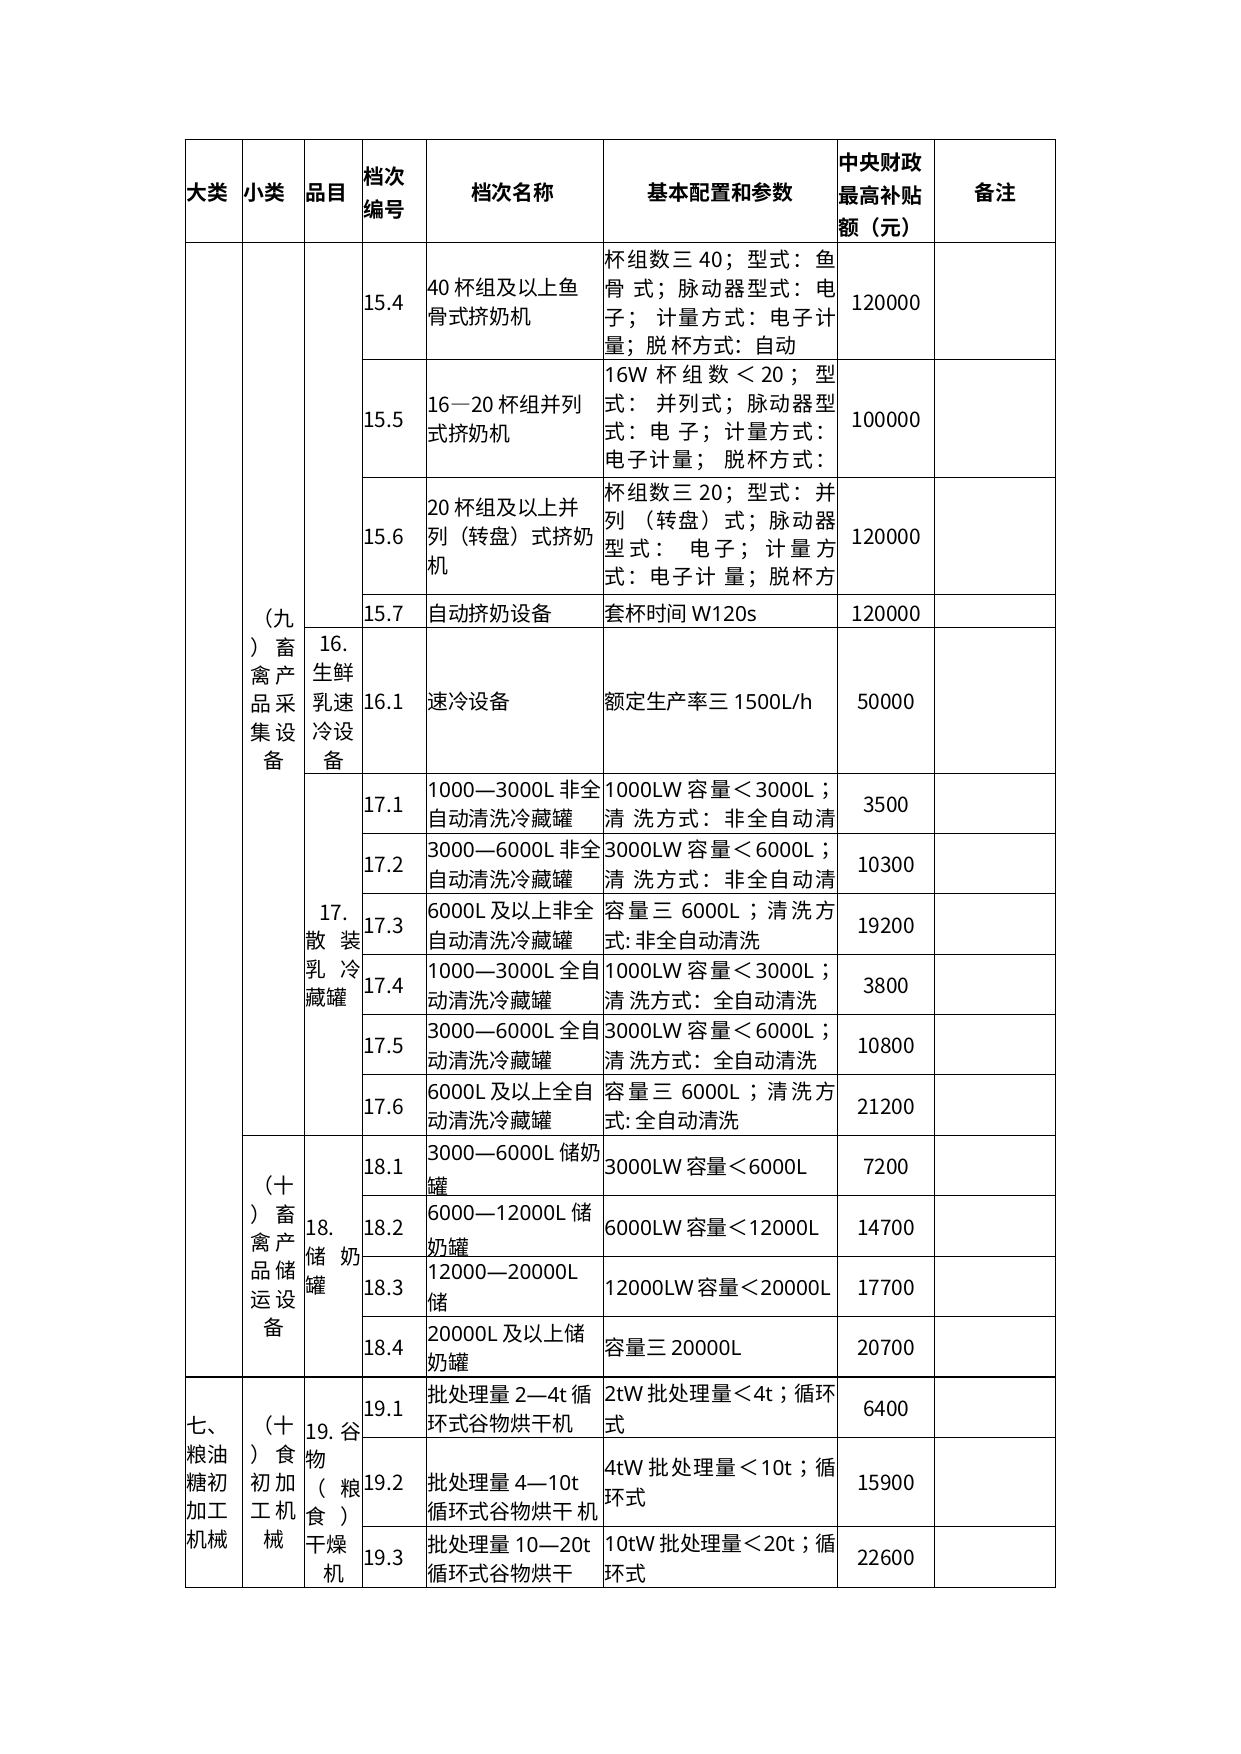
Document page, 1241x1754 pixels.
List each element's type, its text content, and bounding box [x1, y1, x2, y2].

table_header 大类 [186, 140, 242, 242]
table_cell [935, 894, 1055, 954]
table_cell 6000L及以上非全 自动清洗冷藏罐 [427, 894, 603, 954]
table_cell 6400 [838, 1378, 934, 1437]
table_cell 7200 [838, 1136, 934, 1195]
table_cell 杯组数三20；型式：并列 （转盘）式；脉动器型式： 电子；计量方式：电子计 量；脱杯方式：自动 [604, 478, 837, 594]
table_cell 容量三6000L；清洗方式: 全自动清洗 [604, 1075, 837, 1135]
table_cell （十） 畜禽 产品 储运 设备 [243, 1136, 304, 1376]
table_cell 10tW批处理量＜20t；循 环式 [604, 1527, 837, 1587]
table_cell 16.1 [363, 628, 426, 773]
table_cell [935, 243, 1055, 359]
table_cell 18.1 [363, 1136, 426, 1195]
table_cell 3000—6000L 非全 自动清洗冷藏罐 [427, 834, 603, 893]
table_cell 12000—20000L 储 奶罐 [427, 1257, 603, 1316]
table_cell 20杯组及以上并 列（转盘）式挤奶 机 [427, 478, 603, 594]
table_cell 19200 [838, 894, 934, 954]
table_cell [935, 1317, 1055, 1376]
table_cell [935, 834, 1055, 893]
table_cell 16W杯组数＜20；型式： 并列式；脉动器型式：电 子；计量方式：电子计量； 脱杯方式：自动 [604, 360, 837, 477]
table_cell 3800 [838, 955, 934, 1014]
table_cell 17. 散装 乳冷 藏罐 [305, 774, 362, 1135]
table_cell 15.5 [363, 360, 426, 477]
table_cell 套杯时间W120s [604, 595, 837, 627]
table_cell 16—20杯组并列 式挤奶机 [427, 360, 603, 477]
table_cell 19.2 [363, 1438, 426, 1526]
table_cell 杯组数三40；型式：鱼骨 式；脉动器型式：电子； 计量方式：电子计量；脱 杯方式：自动 [604, 243, 837, 359]
table_cell [935, 595, 1055, 627]
table_cell 17.5 [363, 1015, 426, 1074]
table_cell 6000L及以上全自 动清洗冷藏罐 [427, 1075, 603, 1135]
table_cell 15.4 [363, 243, 426, 359]
table_header 中央财政 最高补贴 额（元） [838, 140, 934, 242]
table_cell 16. 生鲜 乳速 冷设 备 [305, 628, 362, 773]
table_header 基本配置和参数 [604, 140, 837, 242]
table_cell 容量三6000L；清洗方式: 非全自动清洗 [604, 894, 837, 954]
table_cell 14700 [838, 1196, 934, 1256]
table_cell （九） 畜禽 产品 采集 设备 [243, 243, 304, 1135]
table_cell 速冷设备 [427, 628, 603, 773]
table_cell 批处理量2—4t循 环式谷物烘干机 [427, 1378, 603, 1437]
table_cell 4tW批处理量＜10t；循 环式 [604, 1438, 837, 1526]
table_cell 1000LW容量＜3000L；清 洗方式：全自动清洗 [604, 955, 837, 1014]
table_cell [935, 1438, 1055, 1526]
table_cell 100000 [838, 360, 934, 477]
table_cell 18. 储奶 罐 [305, 1136, 362, 1376]
table_cell [305, 243, 362, 627]
table_cell 17.6 [363, 1075, 426, 1135]
table_header 档次 编号 [363, 140, 426, 242]
table_cell 19. 谷物 （粮 食） 干燥 机 [305, 1378, 362, 1587]
table_cell 15.7 [363, 595, 426, 627]
table_cell 3500 [838, 774, 934, 833]
table_cell 17.2 [363, 834, 426, 893]
table_cell [935, 1196, 1055, 1256]
table_cell 3000—6000L 储奶 罐 [427, 1136, 603, 1195]
table_cell 20700 [838, 1317, 934, 1376]
table_cell 10300 [838, 834, 934, 893]
table_cell 120000 [838, 595, 934, 627]
table_cell 2tW批处理量＜4t；循环 式 [604, 1378, 837, 1437]
table_cell 18.3 [363, 1257, 426, 1316]
table_cell [935, 1527, 1055, 1587]
table_cell 50000 [838, 628, 934, 773]
table_cell 17.1 [363, 774, 426, 833]
table_cell 15.6 [363, 478, 426, 594]
table_cell 19.3 [363, 1527, 426, 1587]
table_cell 3000—6000L 全自 动清洗冷藏罐 [427, 1015, 603, 1074]
table_cell 3000LW容量＜6000L [604, 1136, 837, 1195]
table_cell 批处理量10—20t 循环式谷物烘干 [427, 1527, 603, 1587]
table_cell 6000—12000L 储 奶罐 [427, 1196, 603, 1256]
table_cell 20000L及以上储 奶罐 [427, 1317, 603, 1376]
table_cell 120000 [838, 478, 934, 594]
table_cell [935, 628, 1055, 773]
table_cell 3000LW容量＜6000L；清 洗方式：全自动清洗 [604, 1015, 837, 1074]
table_cell 6000LW容量＜12000L [604, 1196, 837, 1256]
table_header 小类 [243, 140, 304, 242]
table_header 备注 [935, 140, 1055, 242]
table_cell （十） 食初 加工 机械 [243, 1378, 304, 1587]
table_cell 批处理量4—10t 循环式谷物烘干 机 [427, 1438, 603, 1526]
table_header 品目 [305, 140, 362, 242]
table_cell [935, 1378, 1055, 1437]
table_cell 10800 [838, 1015, 934, 1074]
table_cell 12000LW容量＜20000L [604, 1257, 837, 1316]
table_cell [935, 774, 1055, 833]
table_cell [935, 478, 1055, 594]
table_cell [935, 1075, 1055, 1135]
table_cell 22600 [838, 1527, 934, 1587]
table_cell [935, 360, 1055, 477]
table_cell 1000LW容量＜3000L；清 洗方式：非全自动清洗 [604, 774, 837, 833]
table_cell 15900 [838, 1438, 934, 1526]
table_cell 18.2 [363, 1196, 426, 1256]
table_cell 21200 [838, 1075, 934, 1135]
table_cell 17.4 [363, 955, 426, 1014]
table_cell [935, 955, 1055, 1014]
table_cell 容量三20000L [604, 1317, 837, 1376]
table_cell [186, 243, 242, 1376]
table_cell 自动挤奶设备 [427, 595, 603, 627]
table_cell 17700 [838, 1257, 934, 1316]
table_cell 1000—3000L 非全 自动清洗冷藏罐 [427, 774, 603, 833]
table_header 档次名称 [427, 140, 603, 242]
table_cell 额定生产率三1500L/h [604, 628, 837, 773]
table_cell 17.3 [363, 894, 426, 954]
table_cell [935, 1015, 1055, 1074]
table_cell 3000LW容量＜6000L；清 洗方式：非全自动清洗 [604, 834, 837, 893]
table_cell 1000—3000L 全自 动清洗冷藏罐 [427, 955, 603, 1014]
table_cell 19.1 [363, 1378, 426, 1437]
table_cell 120000 [838, 243, 934, 359]
table_cell 40杯组及以上鱼 骨式挤奶机 [427, 243, 603, 359]
table_cell [935, 1136, 1055, 1195]
table_cell 18.4 [363, 1317, 426, 1376]
table_cell 七、 粮油 糖初 加工 机械 [186, 1378, 242, 1587]
table_cell [935, 1257, 1055, 1316]
